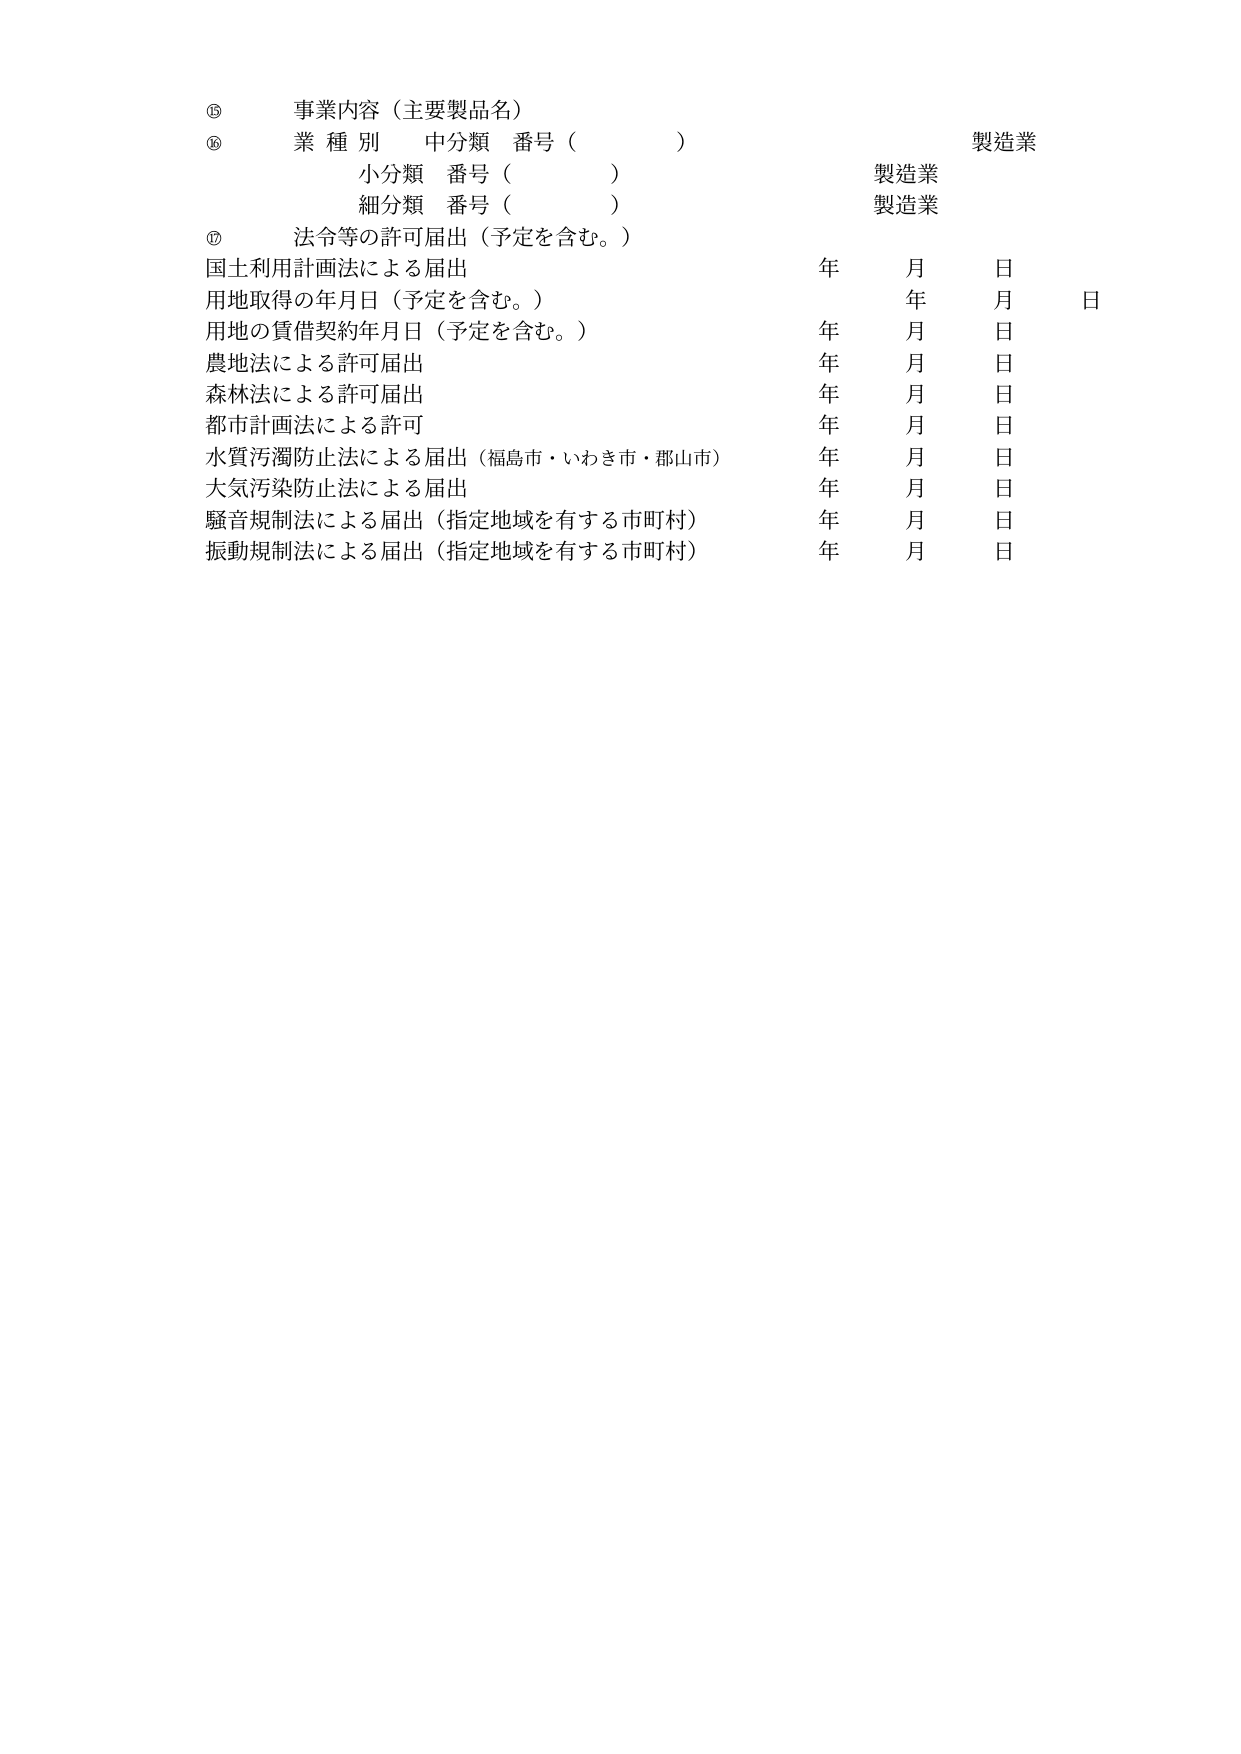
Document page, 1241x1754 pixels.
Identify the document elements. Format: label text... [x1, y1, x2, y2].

text 用地の賃借契約年月日（予定を含む。） 年 月 日 [206, 314, 1122, 346]
list 業種別 中分類 番号（ ） 製造業 [206, 125, 1122, 157]
text 農地法による許可届出 年 月 日 [206, 346, 1122, 377]
text 騒音規制法による届出（指定地域を有する市町村） 年 月 日 [118, 503, 1122, 534]
list 法令等の許可届出（予定を含む。） [206, 220, 1122, 251]
text 振動規制法による届出（指定地域を有する市町村） 年 月 日 [118, 534, 1122, 566]
text 国土利用計画法による届出 年 月 日 [206, 251, 1122, 283]
text 用地取得の年月日（予定を含む。） 年 月 日 [206, 283, 1122, 314]
text 森林法による許可届出 年 月 日 [206, 377, 1122, 409]
list 事業内容（主要製品名） [206, 94, 1122, 125]
text 大気汚染防止法による届出 年 月 日 [118, 472, 1122, 503]
text 都市計画法による許可 年 月 日 [206, 409, 1122, 440]
text 細分類 番号（ ） 製造業 [162, 188, 1122, 220]
text 小分類 番号（ ） 製造業 [162, 157, 1122, 188]
text 水質汚濁防止法による届出（福島市・いわき市・郡山市） 年 月 日 [206, 440, 1122, 472]
